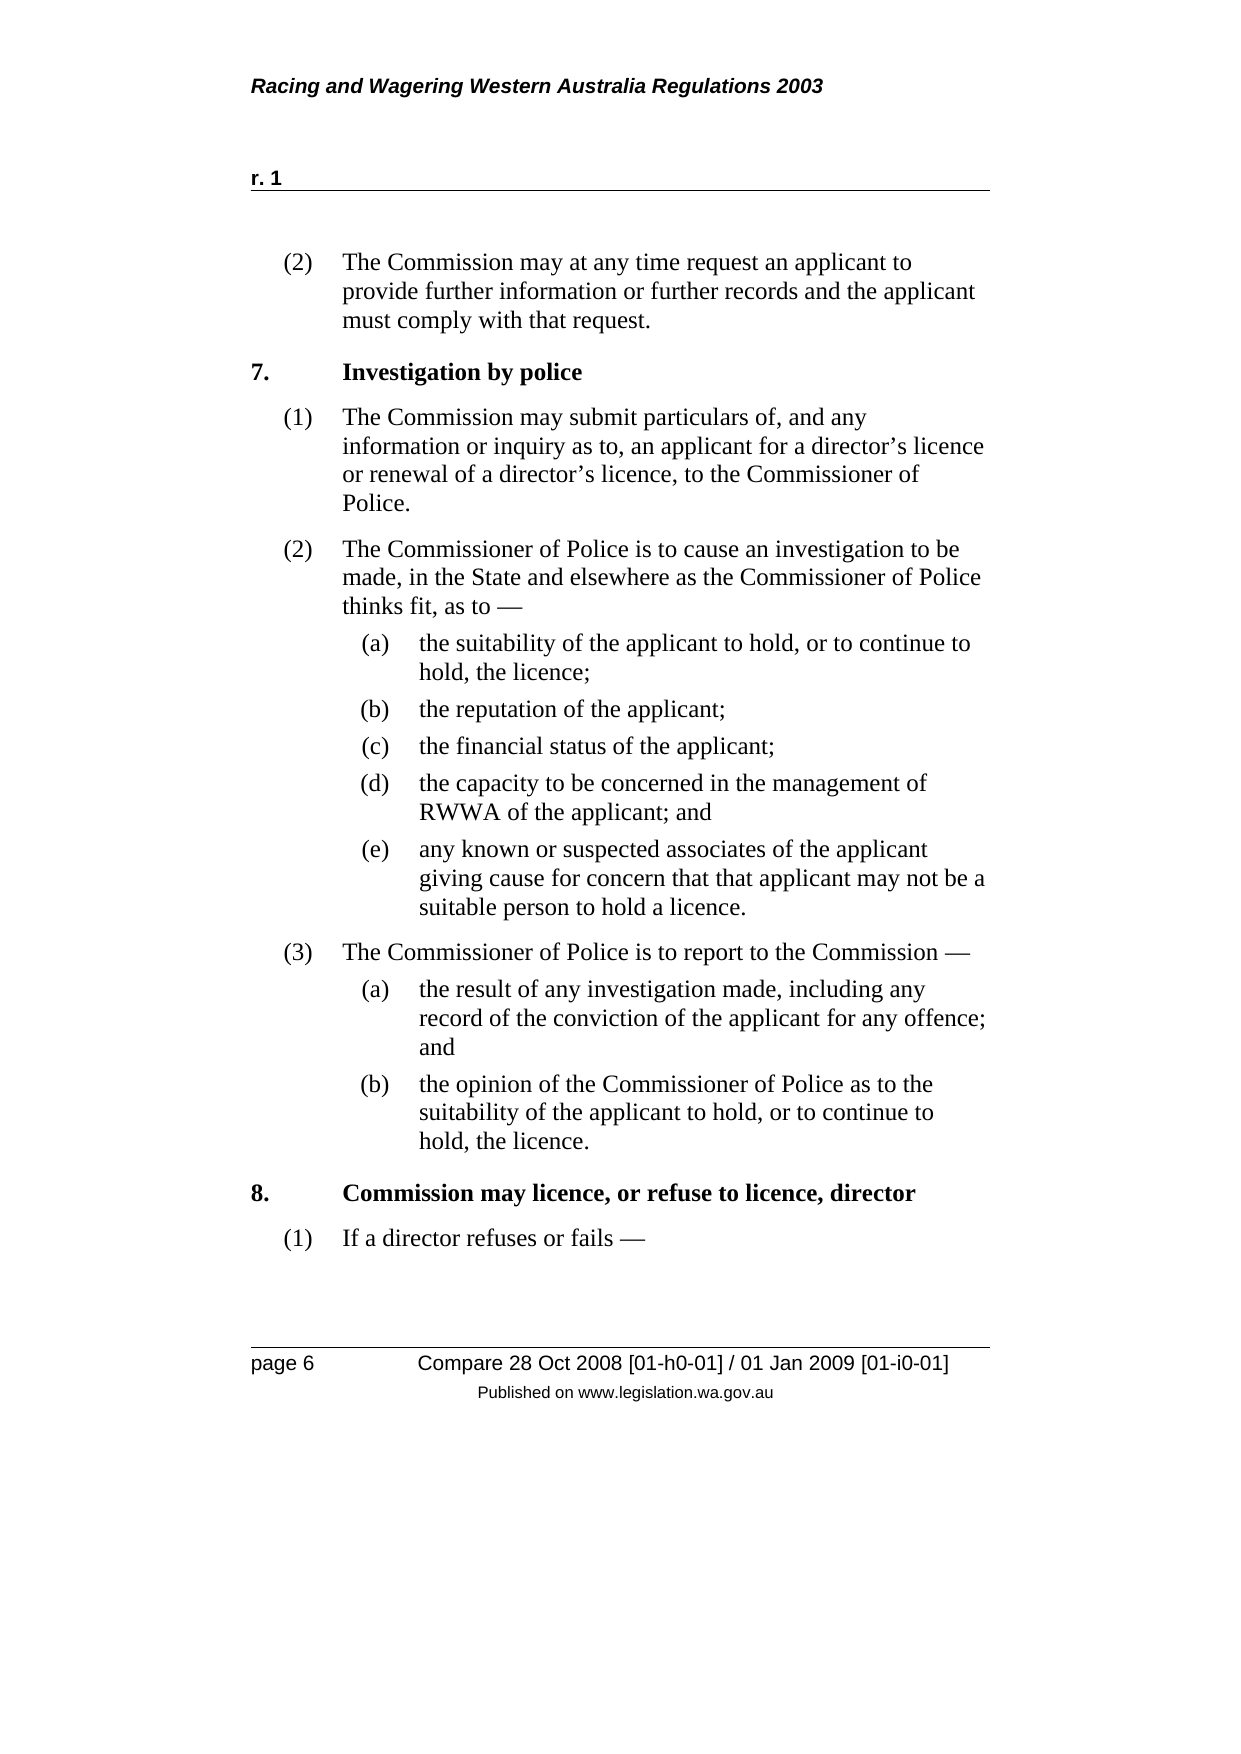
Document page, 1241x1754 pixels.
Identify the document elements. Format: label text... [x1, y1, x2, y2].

text (1) The Commission may submit particulars of, and any information or inquiry as to, an applicant for a director’s licence or renewal of a director’s licence, to the Commissioner of Police. [251, 402, 990, 517]
text (a) the result of any investigation made, including any record of the conviction of the applicant for any offence; and [251, 974, 990, 1060]
text (3) The Commissioner of Police is to report to the Commission — [251, 937, 990, 966]
subtitle 8. Commission may licence, or refuse to licence, director [251, 1178, 990, 1207]
text (1) If a director refuses or fails — [251, 1223, 990, 1252]
text (b) the opinion of the Commissioner of Police as to the suitability of the applicant to hold, or to continue to hold, the licence. [251, 1069, 990, 1155]
text (2) The Commissioner of Police is to cause an investigation to be made, in the State and elsewhere as the Commissioner of Police thinks fit, as to — [251, 534, 990, 620]
text (2) The Commission may at any time request an applicant to provide further information or further records and the applicant must comply with that request. [251, 247, 990, 334]
text (a) the suitability of the applicant to hold, or to continue to hold, the licence; [251, 628, 990, 686]
subtitle 7. Investigation by police [251, 357, 990, 385]
text (c) the financial status of the applicant; [251, 731, 990, 760]
text (d) the capacity to be concerned in the management of RWWA of the applicant; and [251, 768, 990, 826]
text (e) any known or suspected associates of the applicant giving cause for concern that that applicant may not be a suitable person to hold a licence. [251, 834, 990, 920]
text (b) the reputation of the applicant; [251, 694, 990, 723]
